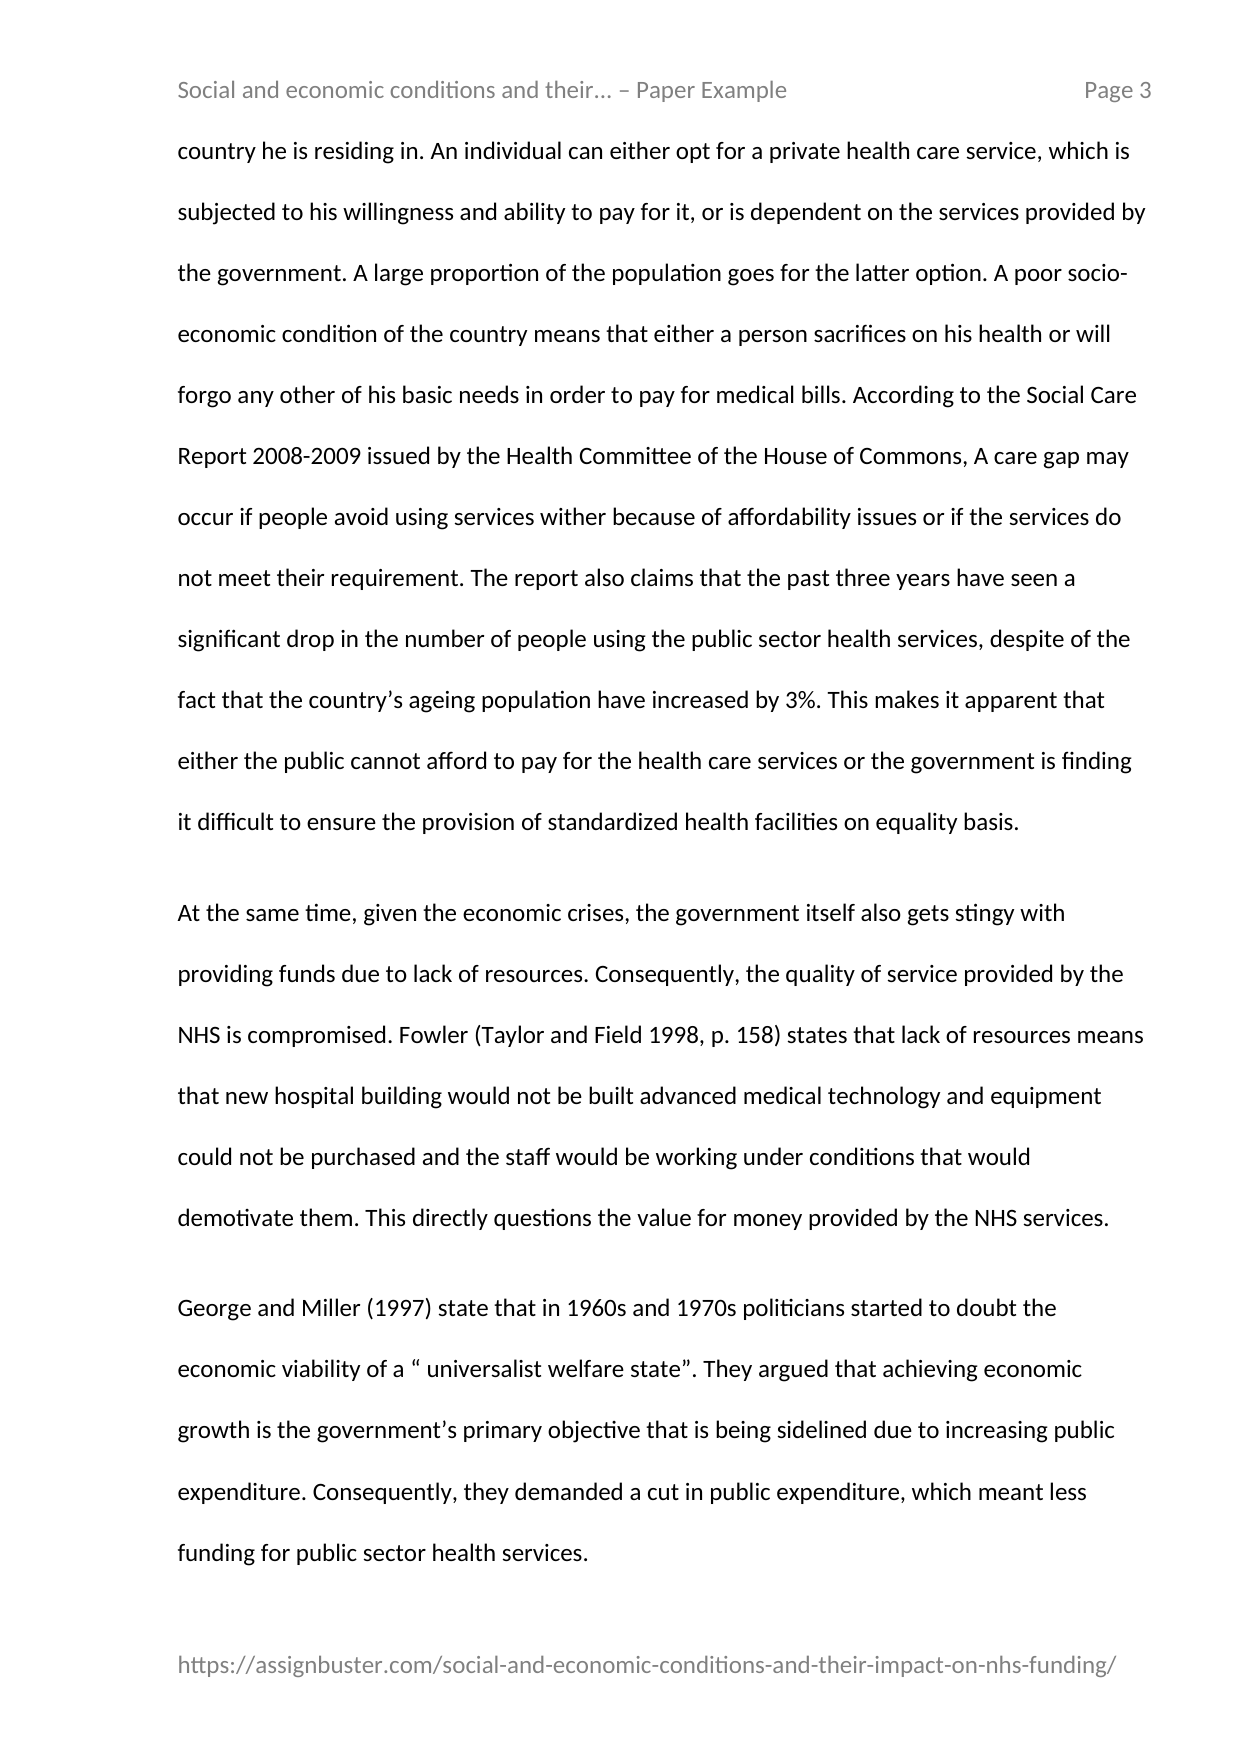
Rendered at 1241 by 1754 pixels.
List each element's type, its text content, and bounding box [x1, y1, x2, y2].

text George and Miller (1997) state that in 1960s and 1970s politicians started to doubt the economic viability of a “ universalist welfare state”. They argued that achieving economic growth is the government’s primary objective that is being sidelined due to increasing public expenditure. Consequently, they demanded a cut in public expenditure, which meant less funding for public sector health services. [177, 1292, 1152, 1567]
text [177, 135, 1152, 837]
text At the same time, given the economic crises, the government itself also gets stingy with providing funds due to lack of resources. Consequently, the quality of service provided by the NHS is compromised. Fowler (Taylor and Field 1998, p. 158) states that lack of resources means that new hospital building would not be built advanced medical technology and equipment could not be purchased and the staff would be working under conditions that would demotivate them. This directly questions the value for money provided by the NHS services. [177, 897, 1152, 1232]
